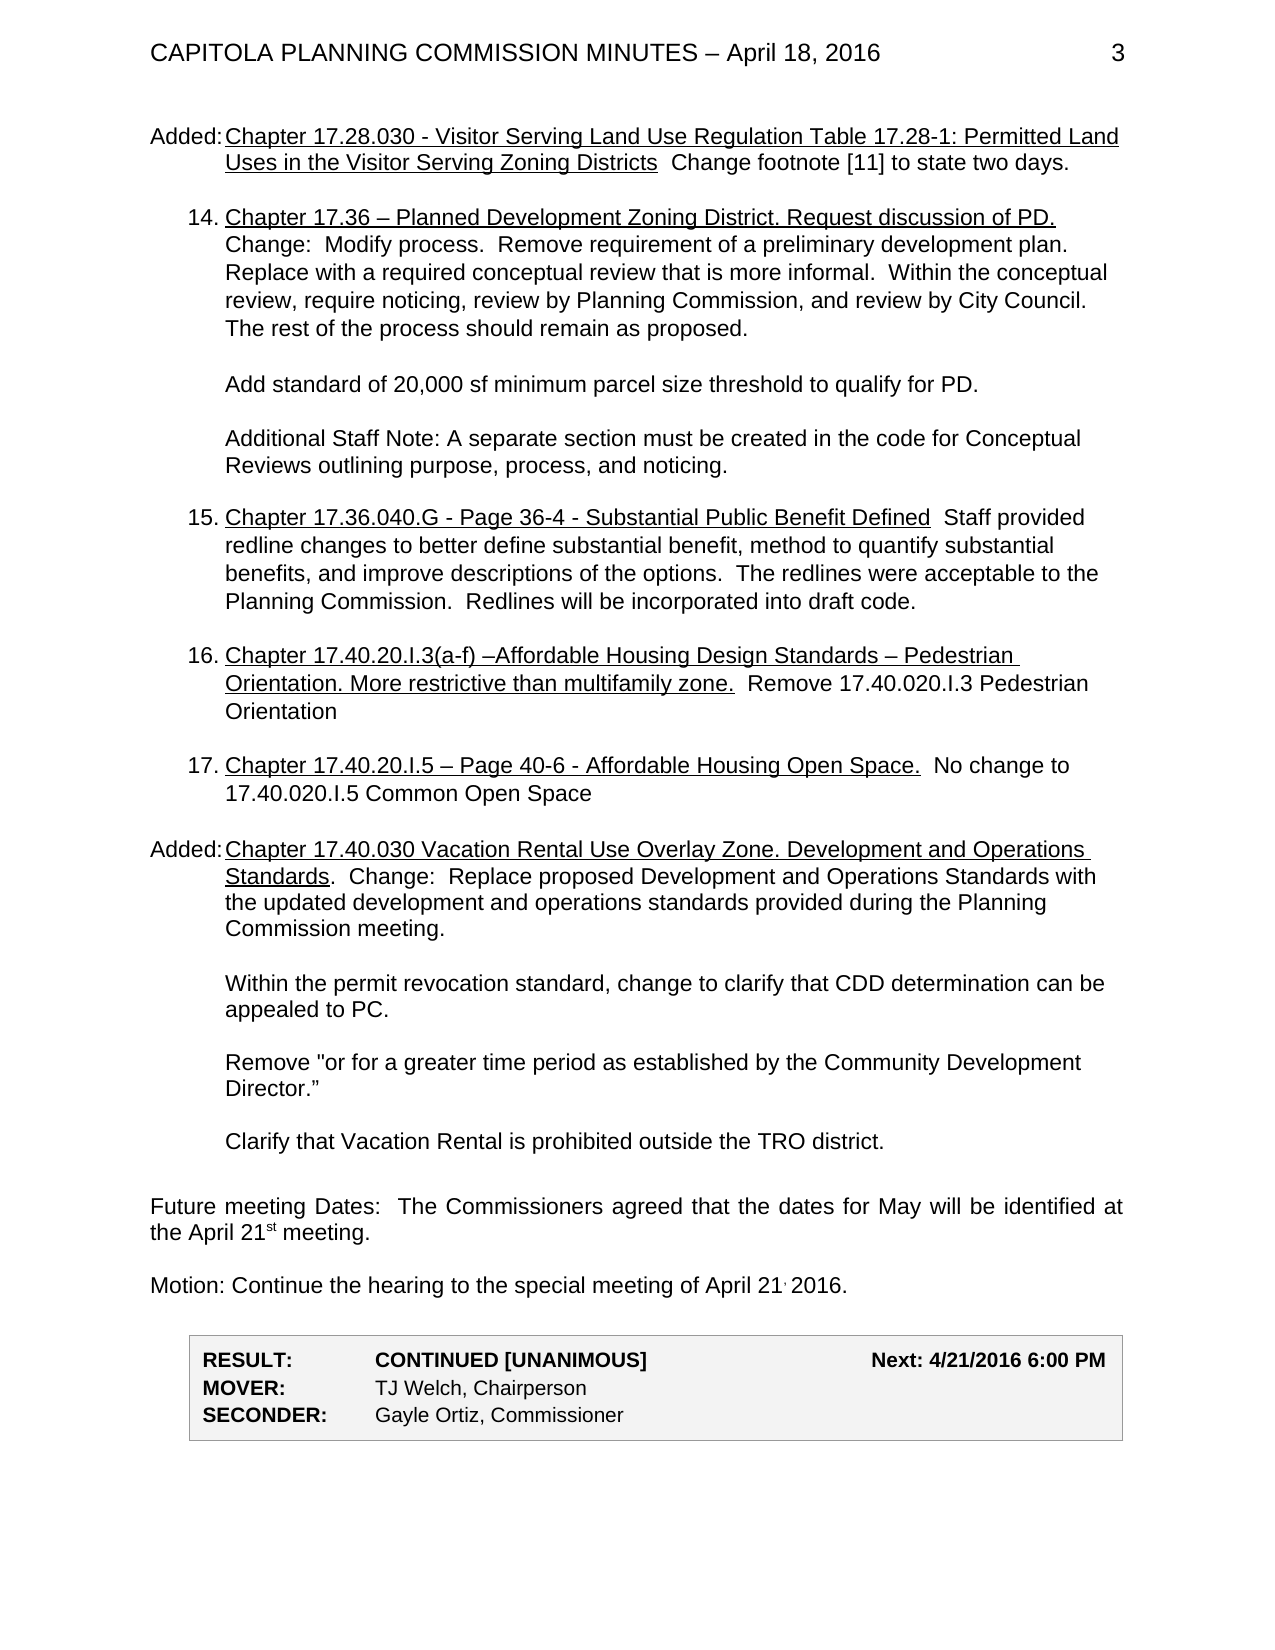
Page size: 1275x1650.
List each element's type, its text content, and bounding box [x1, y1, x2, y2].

text Remove "or for a greater time period as established by the Community Development Director.” [225, 1049, 1125, 1101]
list Chapter 17.40.20.I.5 – Page 40-6 - Affordable Housing Open Space. No change to 17.40.020.I.5 Common Open Space [187, 752, 1125, 807]
text Motion: Continue the hearing to the special meeting of April 21, 2016. [150, 1272, 1125, 1298]
text RESULT: CONTINUED [UNANIMOUS] Next: 4/21/2016 6:00 PM [190, 1336, 1122, 1362]
text Additional Staff Note: A separate section must be created in the code for Conceptual Reviews outlining purpose, process, and noticing. [225, 425, 1125, 478]
list Chapter 17.36.040.G - Page 36-4 - Substantial Public Benefit Defined Staff provided redline changes to better define substantial benefit, method to quantify substantial benefits, and improve descriptions of the options. The redlines were acceptable to the Planning Commission. Redlines will be incorporated into draft code. [187, 504, 1125, 614]
text SECONDER: Gayle Ortiz, Commissioner [190, 1390, 1122, 1440]
text MOVER: TJ Welch, Chairperson [190, 1362, 1122, 1390]
text Clarify that Vacation Rental is prohibited outside the TRO district. [225, 1128, 1125, 1154]
text Added: Chapter 17.40.030 Vacation Rental Use Overlay Zone. Development and Operations Standards. Change: Replace proposed Development and Operations Standards with the updated development and operations standards provided during the Planning Commission meeting. [150, 836, 1125, 942]
list Chapter 17.36 – Planned Development Zoning District. Request discussion of PD. Change: Modify process. Remove requirement of a preliminary development plan. Replace with a required conceptual review that is more informal. Within the conceptual review, require noticing, review by Planning Commission, and review by City Council. The rest of the process should remain as proposed. [187, 203, 1125, 342]
list Chapter 17.40.20.I.3(a-f) –Affordable Housing Design Standards – Pedestrian Orientation. More restrictive than multifamily zone. Remove 17.40.020.I.3 Pedestrian Orientation [187, 642, 1125, 724]
text Add standard of 20,000 sf minimum parcel size threshold to qualify for PD. [225, 371, 1125, 397]
text Added: Chapter 17.28.030 - Visitor Serving Land Use Regulation Table 17.28-1: Permitted Land Uses in the Visitor Serving Zoning Districts Change footnote [11] to state two days. [150, 123, 1125, 176]
text Future meeting Dates: The Commissioners agreed that the dates for May will be identified at the April 21st meeting. [150, 1193, 1125, 1246]
text Within the permit revocation standard, change to clarify that CDD determination can be appealed to PC. [225, 969, 1125, 1022]
